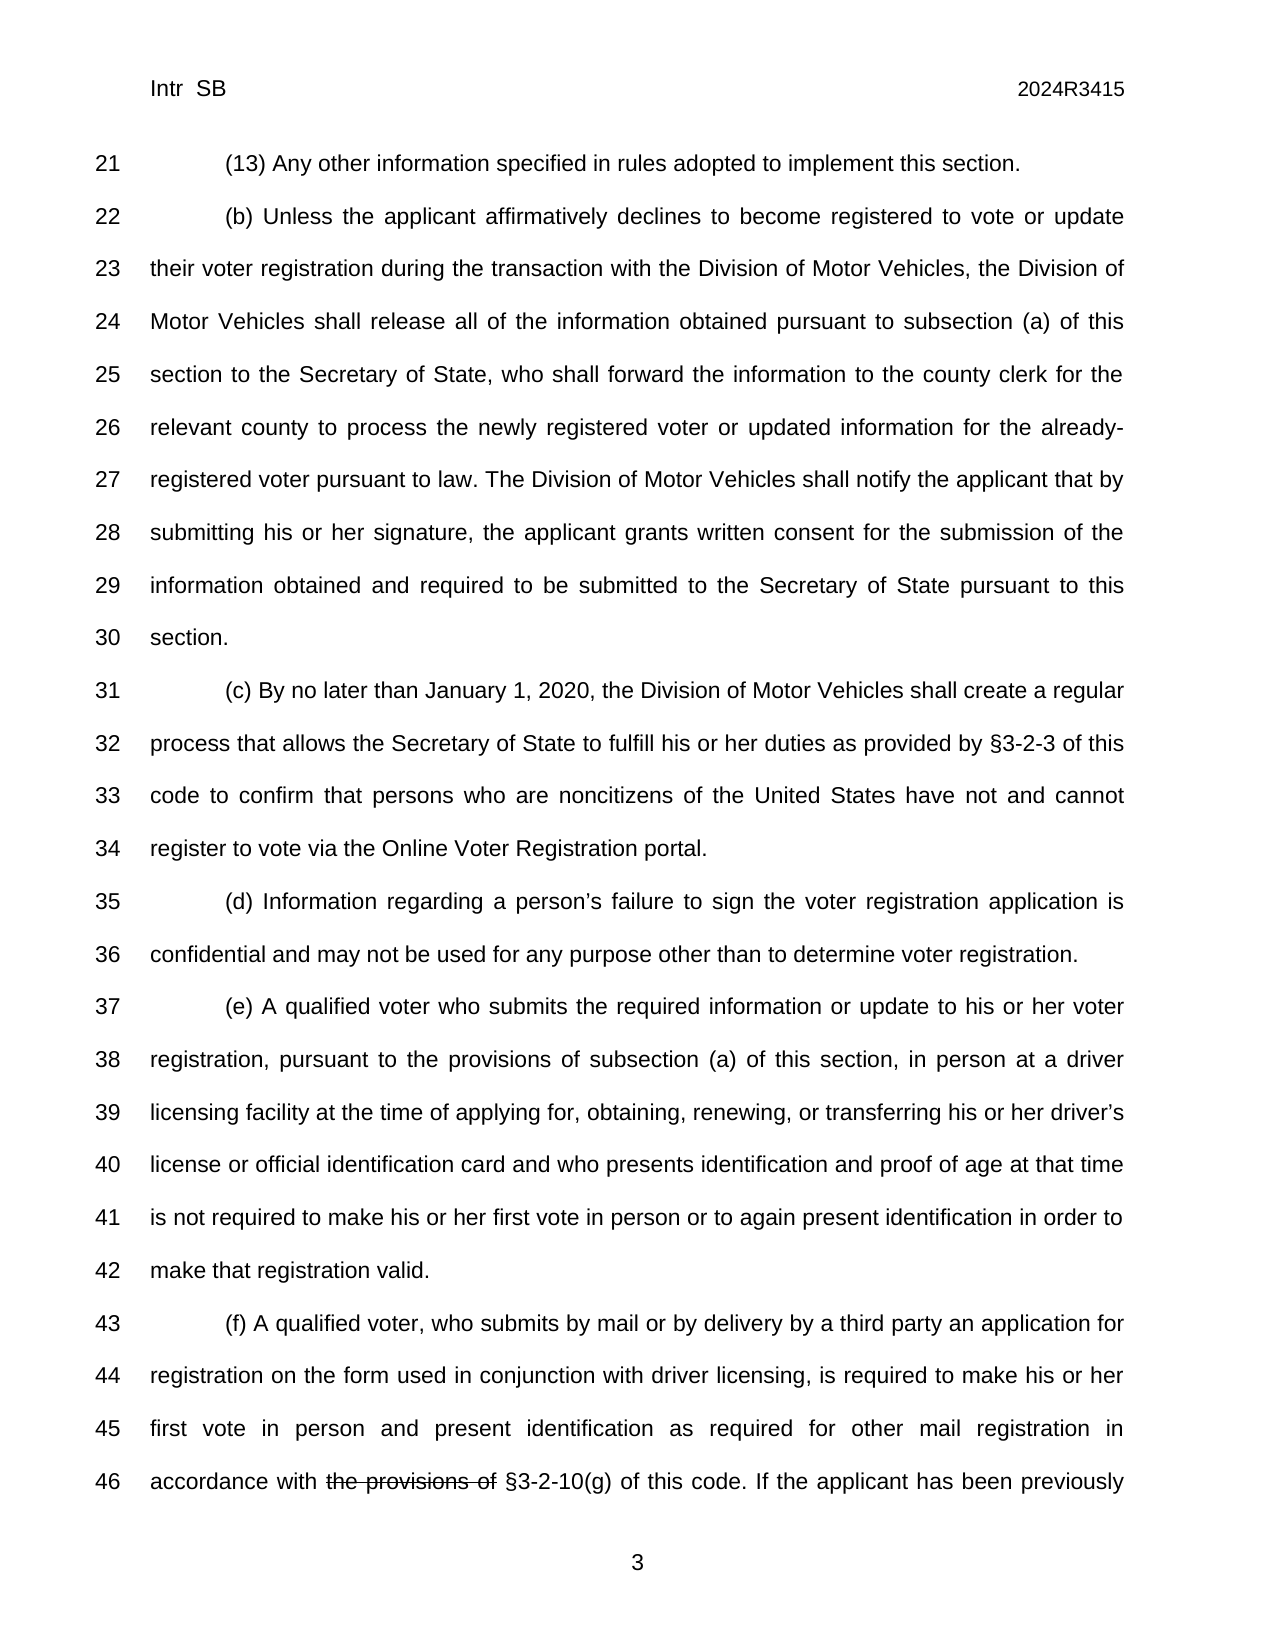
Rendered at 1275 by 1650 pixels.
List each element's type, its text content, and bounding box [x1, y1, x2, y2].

text (13) Any other information specified in rules adopted to implement this section. [150, 150, 1125, 176]
text (e) A qualified voter who submits the required information or update to his or her voter registration, pursuant to the provisions of subsection (a) of this section, in person at a driver licensing facility at the time of applying for, obtaining, renewing, or transferring his or her driver’s license or official identification card and who presents identification and proof of age at that time is not required to make his or her first vote in person or to again present identification in order to make that registration valid. [150, 993, 1125, 1283]
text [150, 1309, 1125, 1494]
text (c) By no later than January 1, 2020, the Division of Motor Vehicles shall create a regular process that allows the Secretary of State to fulfill his or her duties as provided by §3-2-3 of this code to confirm that persons who are noncitizens of the United States have not and cannot register to vote via the Online Voter Registration portal. [150, 677, 1125, 862]
text (d) Information regarding a person’s failure to sign the voter registration application is confidential and may not be used for any purpose other than to determine voter registration. [150, 888, 1125, 967]
text (b) Unless the applicant affirmatively declines to become registered to vote or update their voter registration during the transaction with the Division of Motor Vehicles, the Division of Motor Vehicles shall release all of the information obtained pursuant to subsection (a) of this section to the Secretary of State, who shall forward the information to the county clerk for the relevant county to process the newly registered voter or updated information for the already-registered voter pursuant to law. The Division of Motor Vehicles shall notify the applicant that by submitting his or her signature, the applicant grants written consent for the submission of the information obtained and required to be submitted to the Secretary of State pursuant to this section. [150, 203, 1125, 651]
